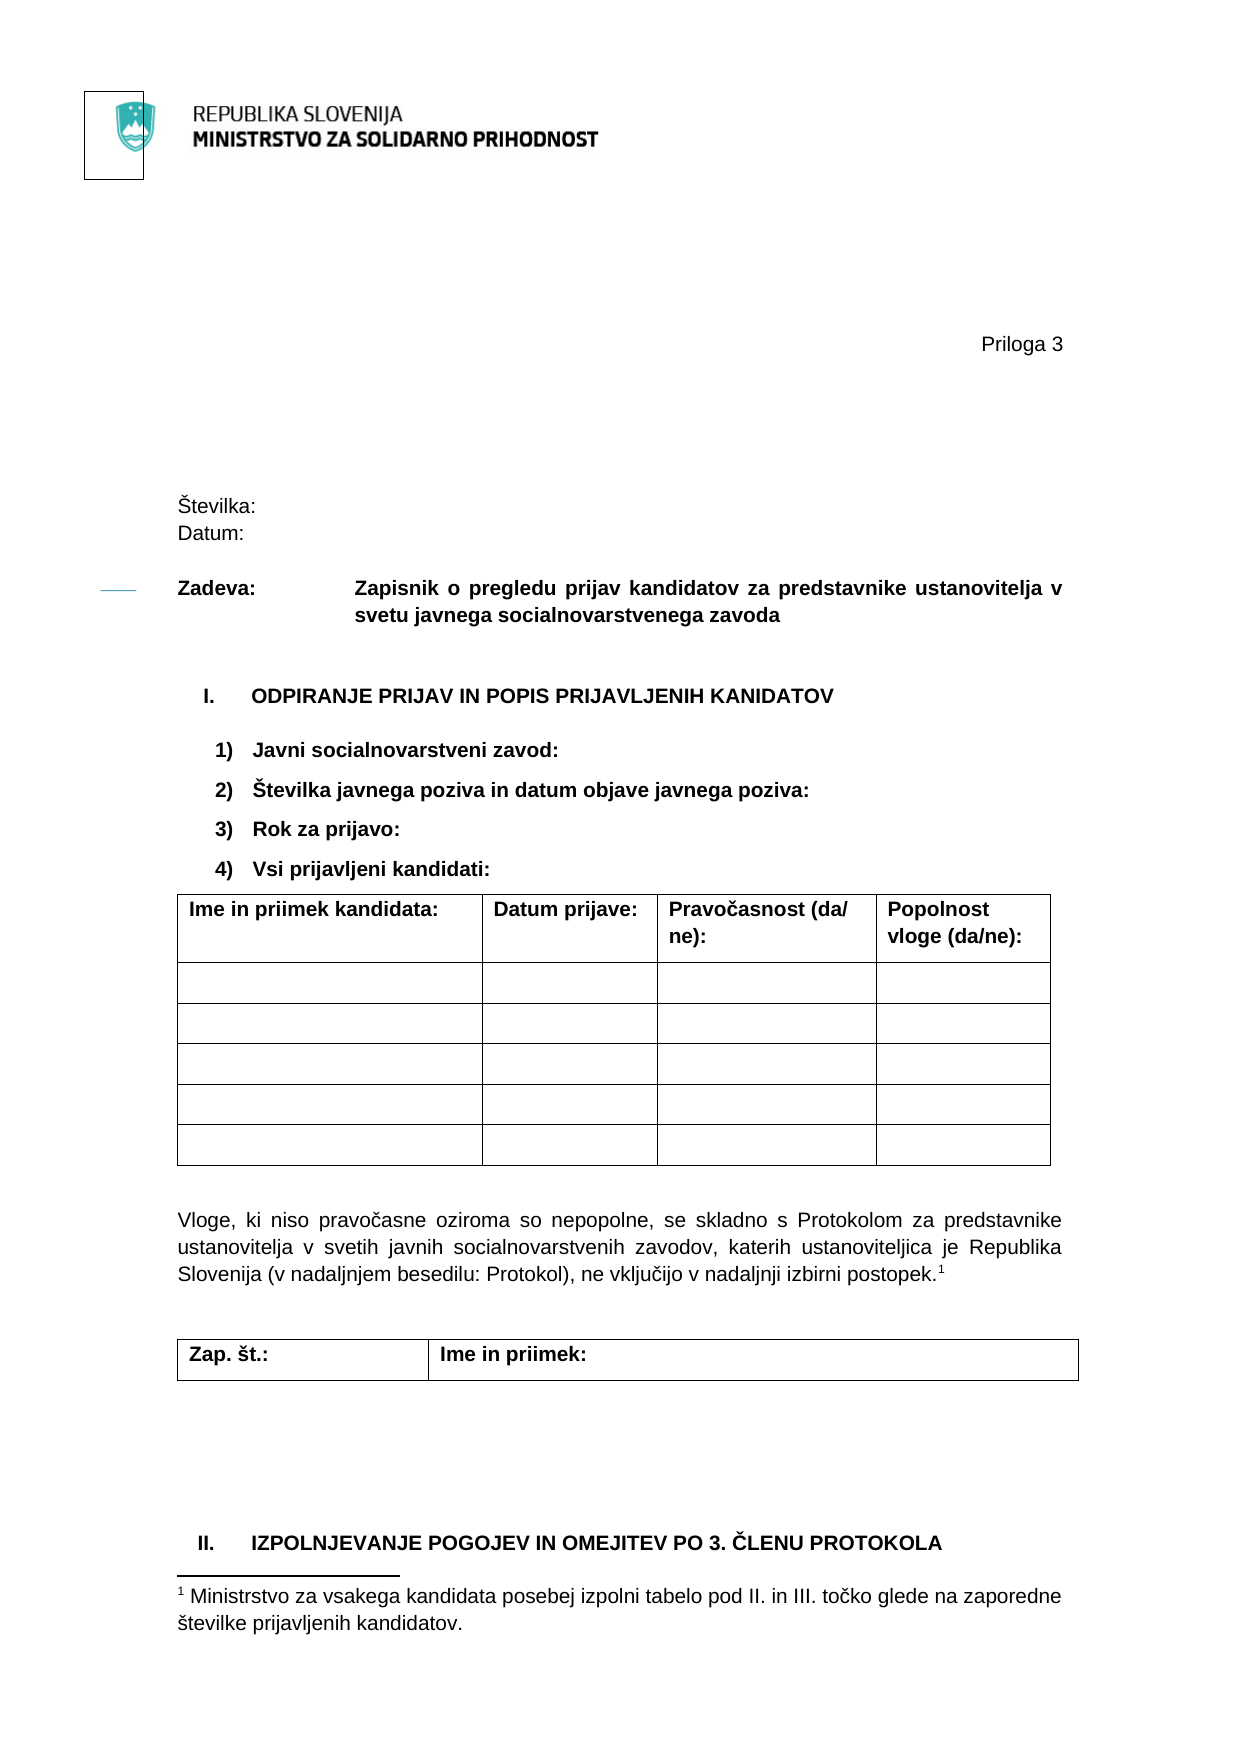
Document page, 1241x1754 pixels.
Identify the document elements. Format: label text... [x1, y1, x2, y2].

table_cell [877, 1085, 1050, 1124]
picture [85, 92, 143, 179]
table_cell [483, 1125, 657, 1165]
list Javni socialnovarstveni zavod: [215, 736, 1063, 763]
table_cell [877, 1125, 1050, 1165]
table_cell [658, 1085, 876, 1124]
list Vsi prijavljeni kandidati: [215, 854, 1063, 882]
list Številka javnega poziva in datum objave javnega poziva: [215, 775, 1063, 802]
table_cell [483, 963, 657, 1002]
table_cell [178, 963, 482, 1002]
list Rok za prijavo: [215, 815, 1063, 842]
table_cell [658, 1004, 876, 1043]
table_cell [658, 1044, 876, 1084]
text Zadeva: Zapisnik o pregledu prijav kandidatov za predstavnike ustanovitelja v svetu javnega socialnovarstvenega zavoda [177, 573, 1063, 627]
table_cell [178, 1044, 482, 1084]
table_cell [178, 1004, 482, 1043]
text Datum: [177, 519, 1063, 546]
table_header Ime in priimek: [429, 1340, 1078, 1379]
table_cell [178, 1085, 482, 1124]
table_cell [658, 1125, 876, 1165]
table_header Popolnost vloge (da/ne): [877, 895, 1050, 962]
picture [18, 0, 599, 179]
table_cell [178, 1125, 482, 1165]
table_header Zap. št.: [178, 1340, 428, 1379]
table_cell [483, 1044, 657, 1084]
text Vloge, ki niso pravočasne oziroma so nepopolne, se skladno s Protokolom za predstavnike ustanovitelja v svetih javnih socialnovarstvenih zavodov, katerih ustanoviteljica je Republika Slovenija (v nadaljnjem besedilu: Protokol), ne vključijo v nadaljnji izbirni postopek. [177, 1206, 1063, 1287]
table_cell [483, 1004, 657, 1043]
text Priloga 3 [177, 329, 1063, 357]
table_header Pravočasnost (da/ ne): [658, 895, 876, 962]
table_header Ime in priimek kandidata: [178, 895, 482, 962]
table_cell [877, 963, 1050, 1002]
table_cell [483, 1085, 657, 1124]
table_header Datum prijave: [483, 895, 657, 962]
table_cell [877, 1044, 1050, 1084]
text Številka: [177, 492, 1063, 519]
table_cell [877, 1004, 1050, 1043]
table_cell [658, 963, 876, 1002]
list ODPIRANJE PRIJAV IN POPIS PRIJAVLJENIH KANIDATOV [215, 682, 1063, 709]
list IZPOLNJEVANJE POGOJEV IN OMEJITEV PO 3. ČLENU PROTOKOLA [215, 1528, 1063, 1556]
